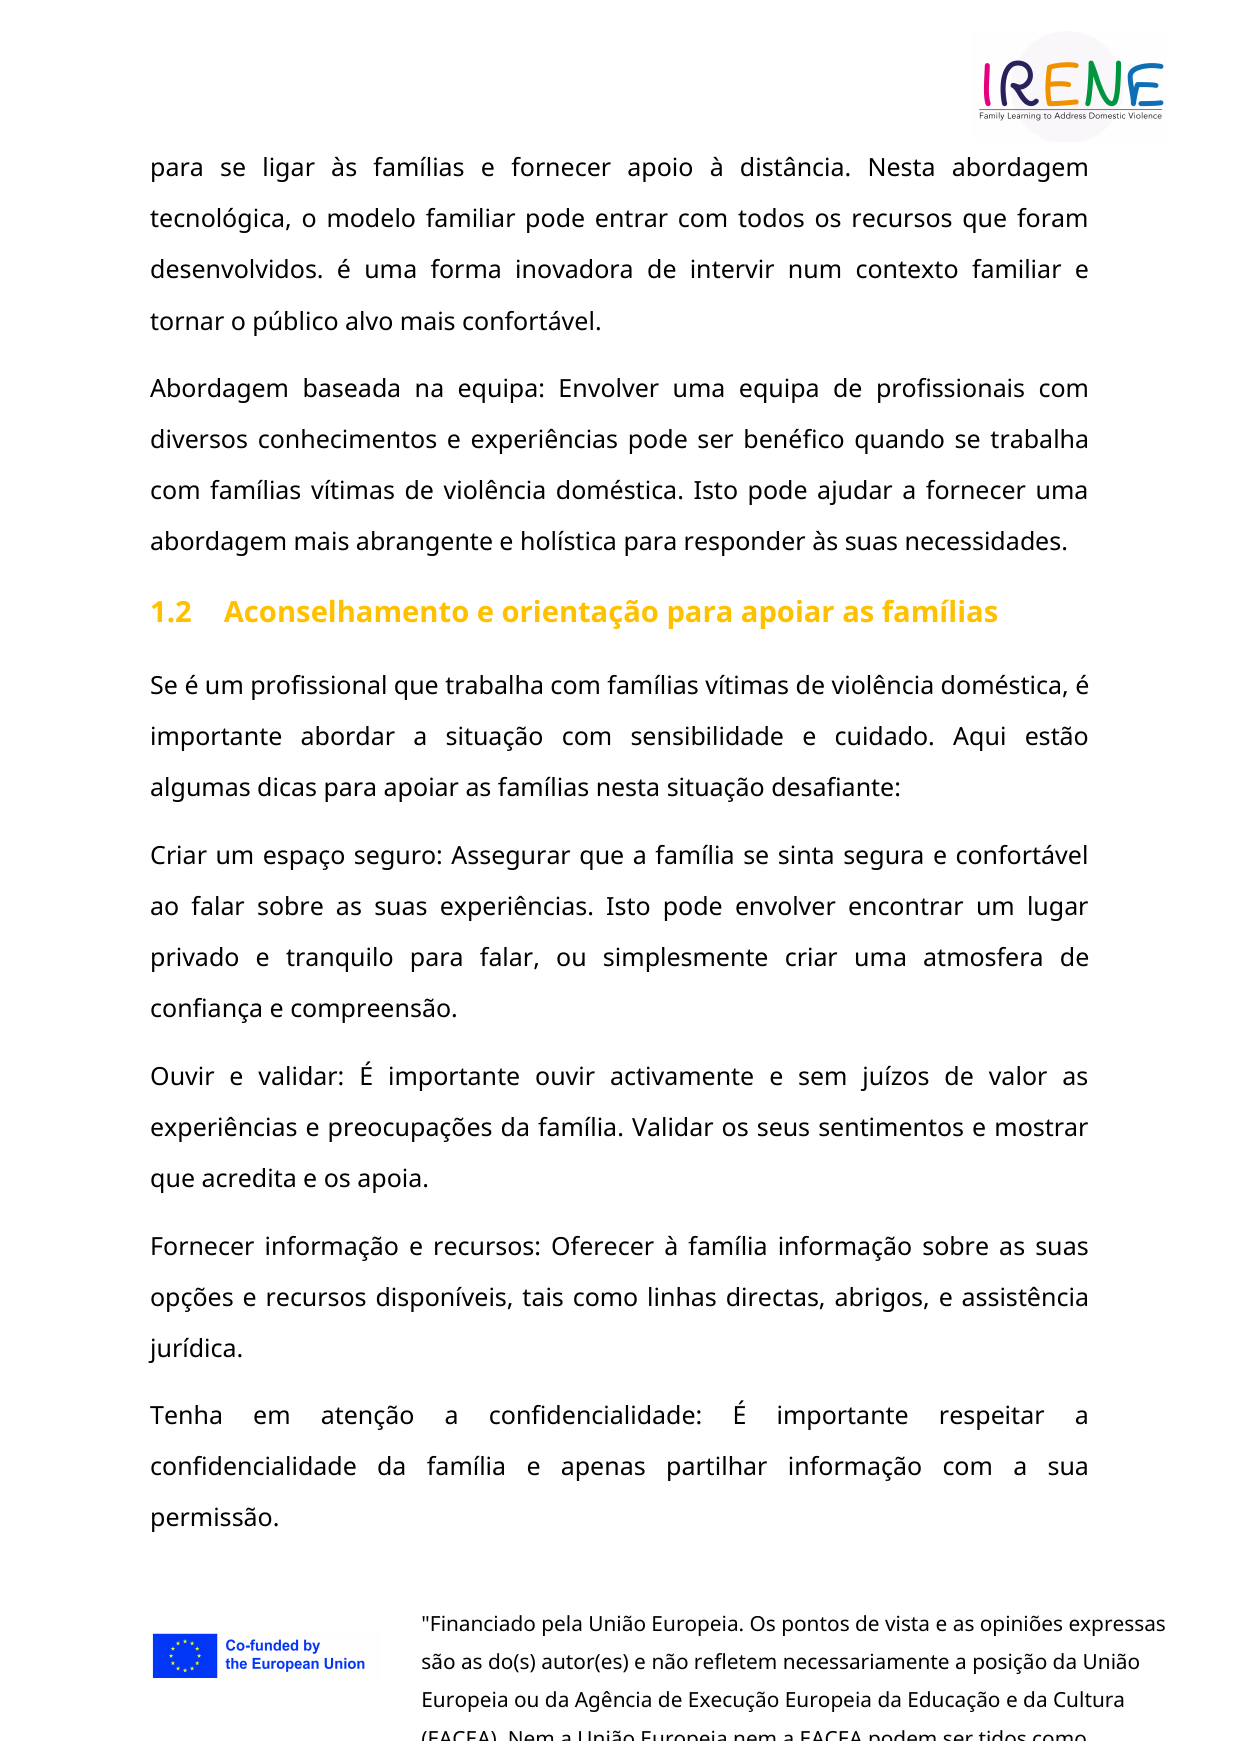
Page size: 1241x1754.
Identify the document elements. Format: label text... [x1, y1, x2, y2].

text Abordagem baseada na equipa: Envolver uma equipa de profissionais com diversos conhecimentos e experiências pode ser benéfico quando se trabalha com famílias vítimas de violência doméstica. Isto pode ajudar a fornecer uma abordagem mais abrangente e holística para responder às suas necessidades. [150, 371, 1090, 558]
text Ouvir e validar: É importante ouvir activamente e sem juízos de valor as experiências e preocupações da família. Validar os seus sentimentos e mostrar que acredita e os apoia. [150, 1058, 1090, 1194]
list Aconselhamento e orientação para apoiar as famílias [150, 592, 1090, 631]
picture [971, 31, 1166, 141]
text Fornecer informação e recursos: Oferecer à família informação sobre as suas opções e recursos disponíveis, tais como linhas directas, abrigos, e assistência jurídica. [150, 1228, 1090, 1364]
picture [150, 1631, 381, 1681]
text Se é um profissional que trabalha com famílias vítimas de violência doméstica, é importante abordar a situação com sensibilidade e cuidado. Aqui estão algumas dicas para apoiar as famílias nesta situação desafiante: [150, 668, 1090, 804]
text Tenha em atenção a confidencialidade: É importante respeitar a confidencialidade da família e apenas partilhar informação com a sua permissão. [150, 1398, 1090, 1534]
text Criar um espaço seguro: Assegurar que a família se sinta segura e confortável ao falar sobre as suas experiências. Isto pode envolver encontrar um lugar privado e tranquilo para falar, ou simplesmente criar uma atmosfera de confiança e compreensão. [150, 838, 1090, 1025]
